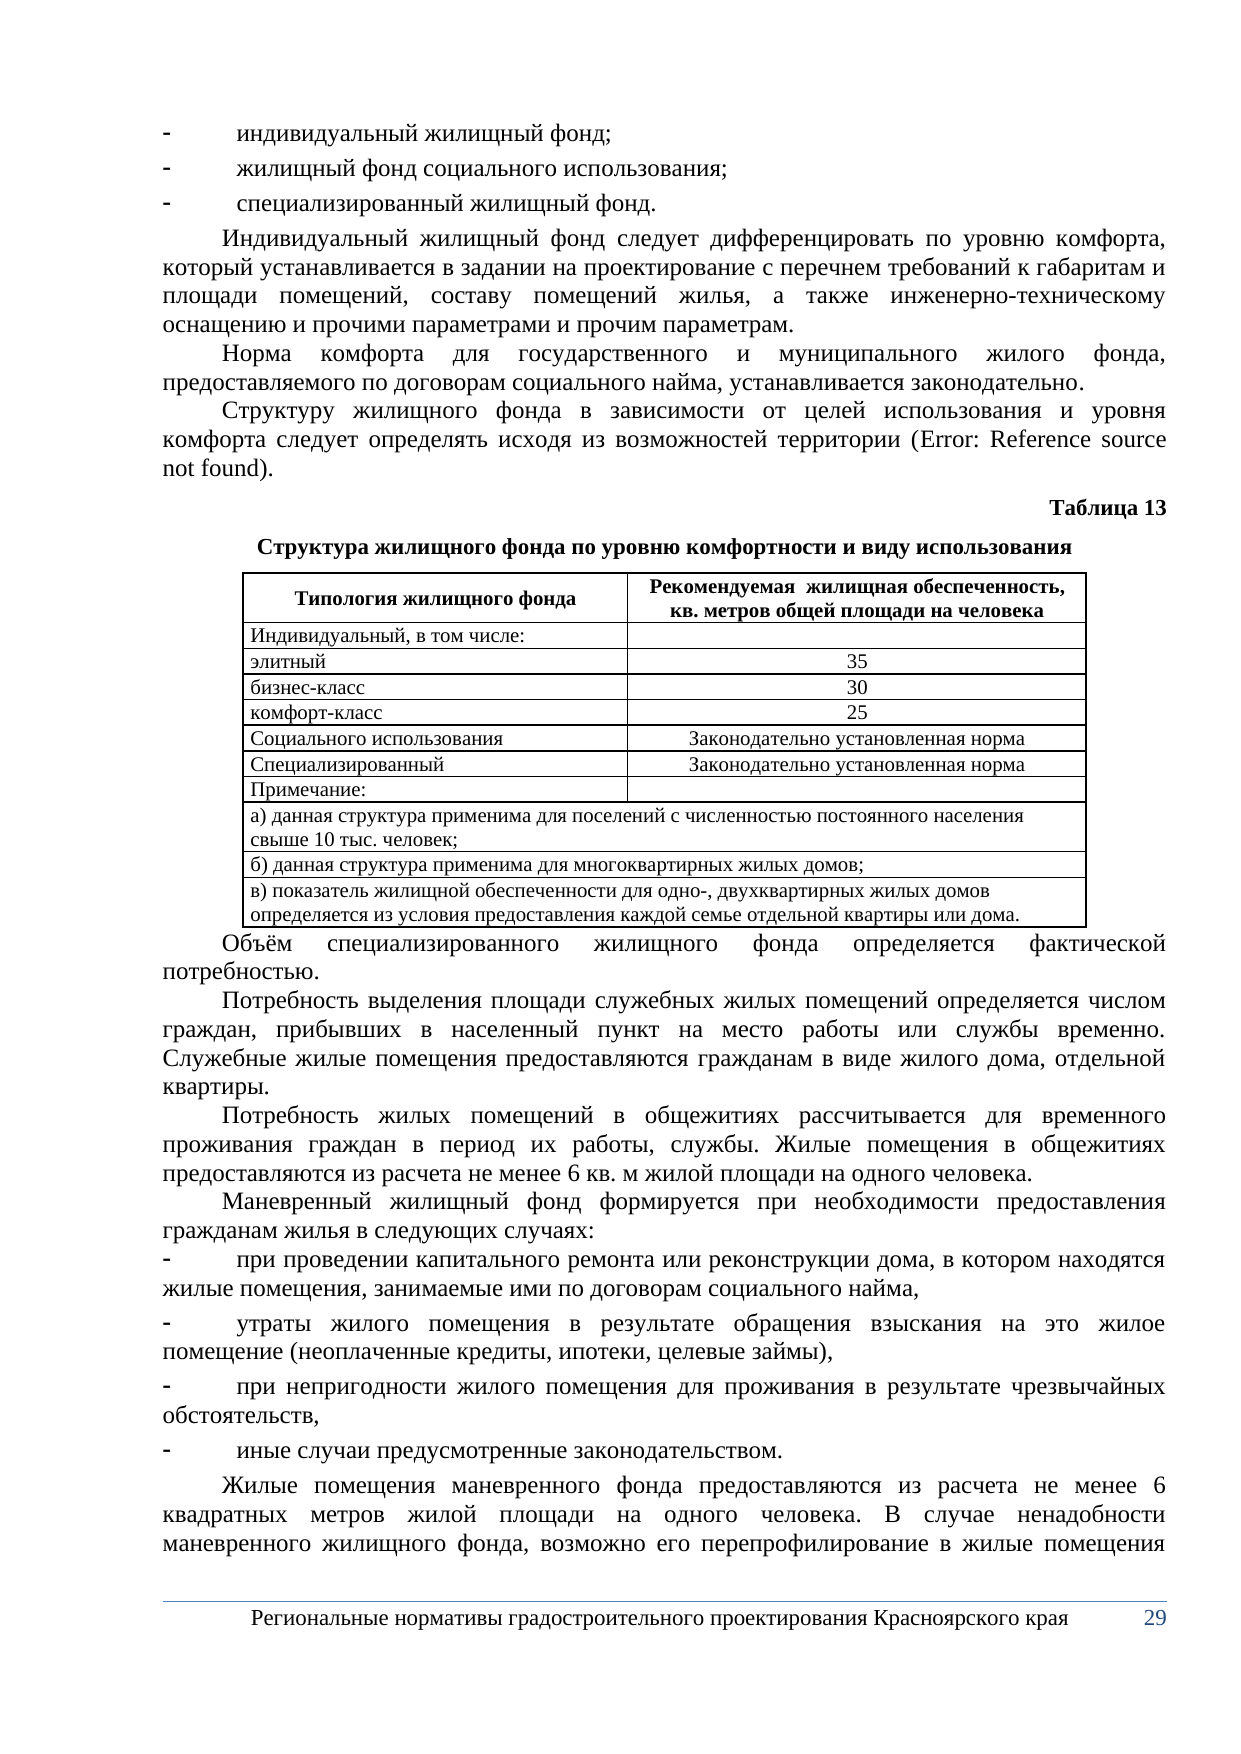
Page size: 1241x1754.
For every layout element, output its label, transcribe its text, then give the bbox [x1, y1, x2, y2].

list при проведении капитального ремонта или реконструкции дома, в котором находятся жилые помещения, занимаемые ими по договорам социального найма, [162, 1244, 1167, 1301]
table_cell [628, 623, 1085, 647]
text Маневренный жилищный фонд формируется при необходимости предоставления гражданам жилья в следующих случаях: [162, 1186, 1167, 1244]
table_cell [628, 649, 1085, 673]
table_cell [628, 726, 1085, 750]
list индивидуальный жилищный фонд; [162, 118, 1167, 147]
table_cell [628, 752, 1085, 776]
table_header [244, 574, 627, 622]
text Норма комфорта для государственного и муниципального жилого фонда, предоставляемого по договорам социального найма, устанавливается законодательно. [162, 338, 1167, 396]
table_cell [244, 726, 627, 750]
list при непригодности жилого помещения для проживания в результате чрезвычайных обстоятельств, [162, 1371, 1167, 1429]
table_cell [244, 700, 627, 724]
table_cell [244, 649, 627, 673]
text Потребность жилых помещений в общежитиях рассчитывается для временного проживания граждан в период их работы, службы. Жилые помещения в общежитиях предоставляются из расчета не менее 6 кв. м жилой площади на одного человека. [162, 1100, 1167, 1186]
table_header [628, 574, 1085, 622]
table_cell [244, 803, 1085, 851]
list жилищный фонд социального использования; [162, 153, 1167, 182]
text Таблица 13 [162, 494, 1167, 521]
text Структура жилищного фонда по уровню комфортности и виду использования [162, 533, 1167, 559]
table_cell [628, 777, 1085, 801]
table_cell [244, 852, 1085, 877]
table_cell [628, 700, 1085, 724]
text Индивидуальный жилищный фонд следует дифференцировать по уровню комфорта, который устанавливается в задании на проектирование с перечнем требований к габаритам и площади помещений, составу помещений жилья, а также инженерно-техническому оснащению и прочими параметрами и прочим параметрам. [162, 223, 1167, 338]
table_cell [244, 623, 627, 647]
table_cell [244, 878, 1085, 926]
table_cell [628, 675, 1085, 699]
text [162, 1470, 1167, 1556]
list утраты жилого помещения в результате обращения взыскания на это жилое помещение (неоплаченные кредиты, ипотеки, целевые займы), [162, 1308, 1167, 1365]
list иные случаи предусмотренные законодательством. [162, 1435, 1167, 1464]
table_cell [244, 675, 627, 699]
list специализированный жилищный фонд. [162, 188, 1167, 217]
text Потребность выделения площади служебных жилых помещений определяется числом граждан, прибывших в населенный пункт на место работы или службы временно. Служебные жилые помещения предоставляются гражданам в виде жилого дома, отдельной квартиры. [162, 985, 1167, 1100]
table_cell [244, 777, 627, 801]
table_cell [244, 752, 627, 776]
text Объём специализированного жилищного фонда определяется фактической потребностью. [162, 928, 1167, 985]
